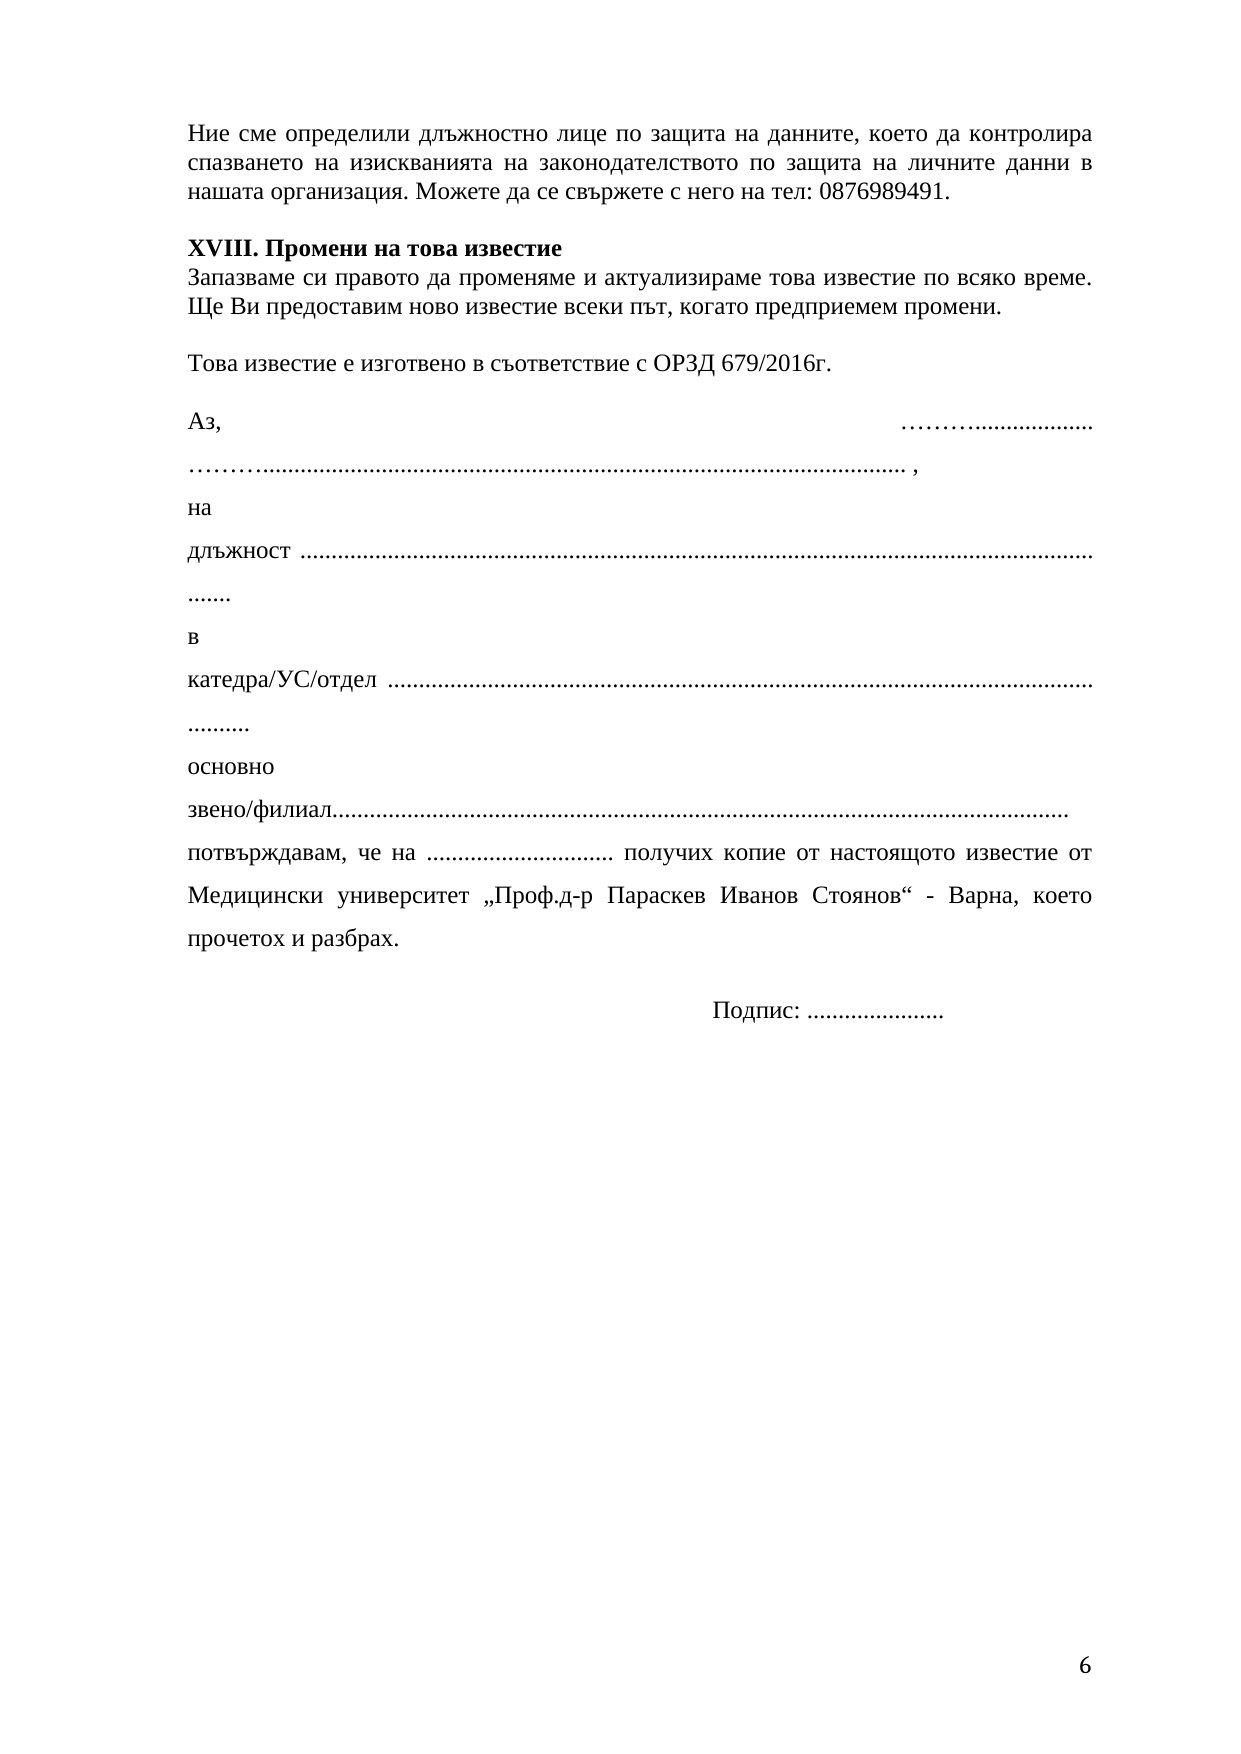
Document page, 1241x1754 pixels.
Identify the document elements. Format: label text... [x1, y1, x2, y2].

subtitle XVIII. Промени на това известие [187, 233, 1093, 262]
text основно звено/филиал...................................................................................................................... [187, 751, 1093, 823]
text Запазваме си правото да променяме и актуализираме това известие по всяко време. Ще Ви предоставим ново известие всеки път, когато предприемем промени. [187, 262, 1093, 319]
text Подпис: ...................... [187, 995, 1093, 1024]
text Това известие е изготвено в съответствие с ОРЗД 679/2016г. [187, 348, 1093, 377]
text Аз, ………...................………....................................................................................................... , [187, 406, 1093, 478]
text потвърждавам, че на .............................. получих копие от настоящото известие от Медицински университет „Проф.д-р Параскев Иванов Стоянов“ - Варна, което прочетох и разбрах. [187, 837, 1093, 952]
text Ние сме определили длъжностно лице по защита на данните, което да контролира спазването на изискванията на законодателството по защита на личните данни в нашата организация. Можете да се свържете с него на тел: 0876989491. [187, 118, 1093, 204]
text на длъжност ...................................................................................................................................... [187, 492, 1093, 607]
text в катедра/УС/отдел ........................................................................................................................... [187, 621, 1093, 736]
